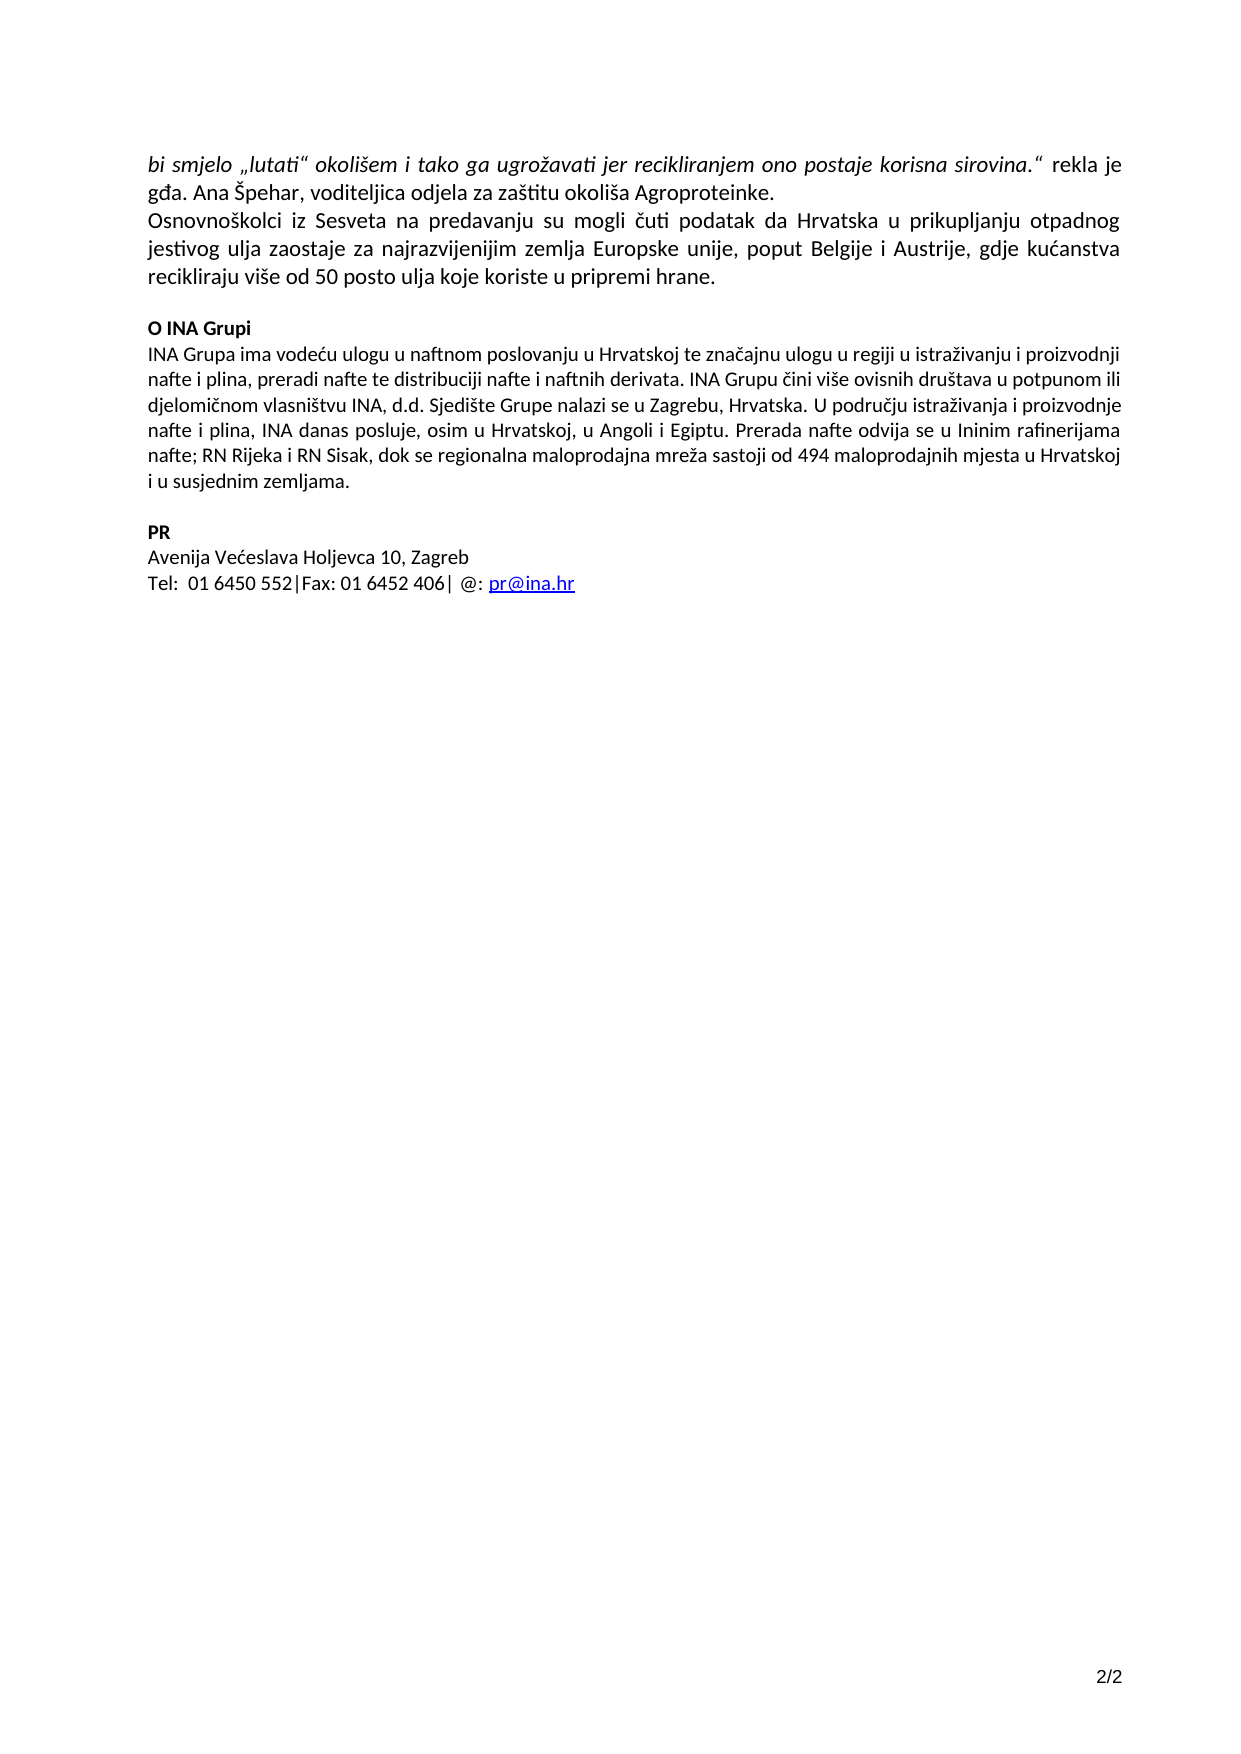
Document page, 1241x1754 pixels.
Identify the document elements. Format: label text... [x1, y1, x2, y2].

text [148, 150, 1122, 206]
text INA Grupa ima vodeću ulogu u naftnom poslovanju u Hrvatskoj te značajnu ulogu u regiji u istraživanju i proizvodnji nafte i plina, preradi nafte te distribuciji nafte i naftnih derivata. INA Grupu čini više ovisnih društava u potpunom ili djelomičnom vlasništvu INA, d.d. Sjedište Grupe nalazi se u Zagrebu, Hrvatska. U području istraživanja i proizvodnje nafte i plina, INA danas posluje, osim u Hrvatskoj, u Angoli i Egiptu. Prerada nafte odvija se u Ininim rafinerijama nafte; RN Rijeka i RN Sisak, dok se regionalna maloprodajna mreža sastoji od 494 maloprodajnih mjesta u Hrvatskoj i u susjednim zemljama. [148, 341, 1122, 493]
text Avenija Većeslava Holjevca 10, Zagreb [148, 544, 1122, 570]
text Tel: 01 6450 552|Fax: 01 6452 406| @: pr@ina.hr [148, 570, 1122, 595]
text PR [148, 519, 1122, 544]
text O INA Grupi [148, 316, 1122, 341]
text Osnovnoškolci iz Sesveta na predavanju su mogli čuti podatak da Hrvatska u prikupljanju otpadnog jestivog ulja zaostaje za najrazvijenijim zemlja Europske unije, poput Belgije i Austrije, gdje kućanstva recikliraju više od 50 posto ulja koje koriste u pripremi hrane. [148, 206, 1122, 290]
